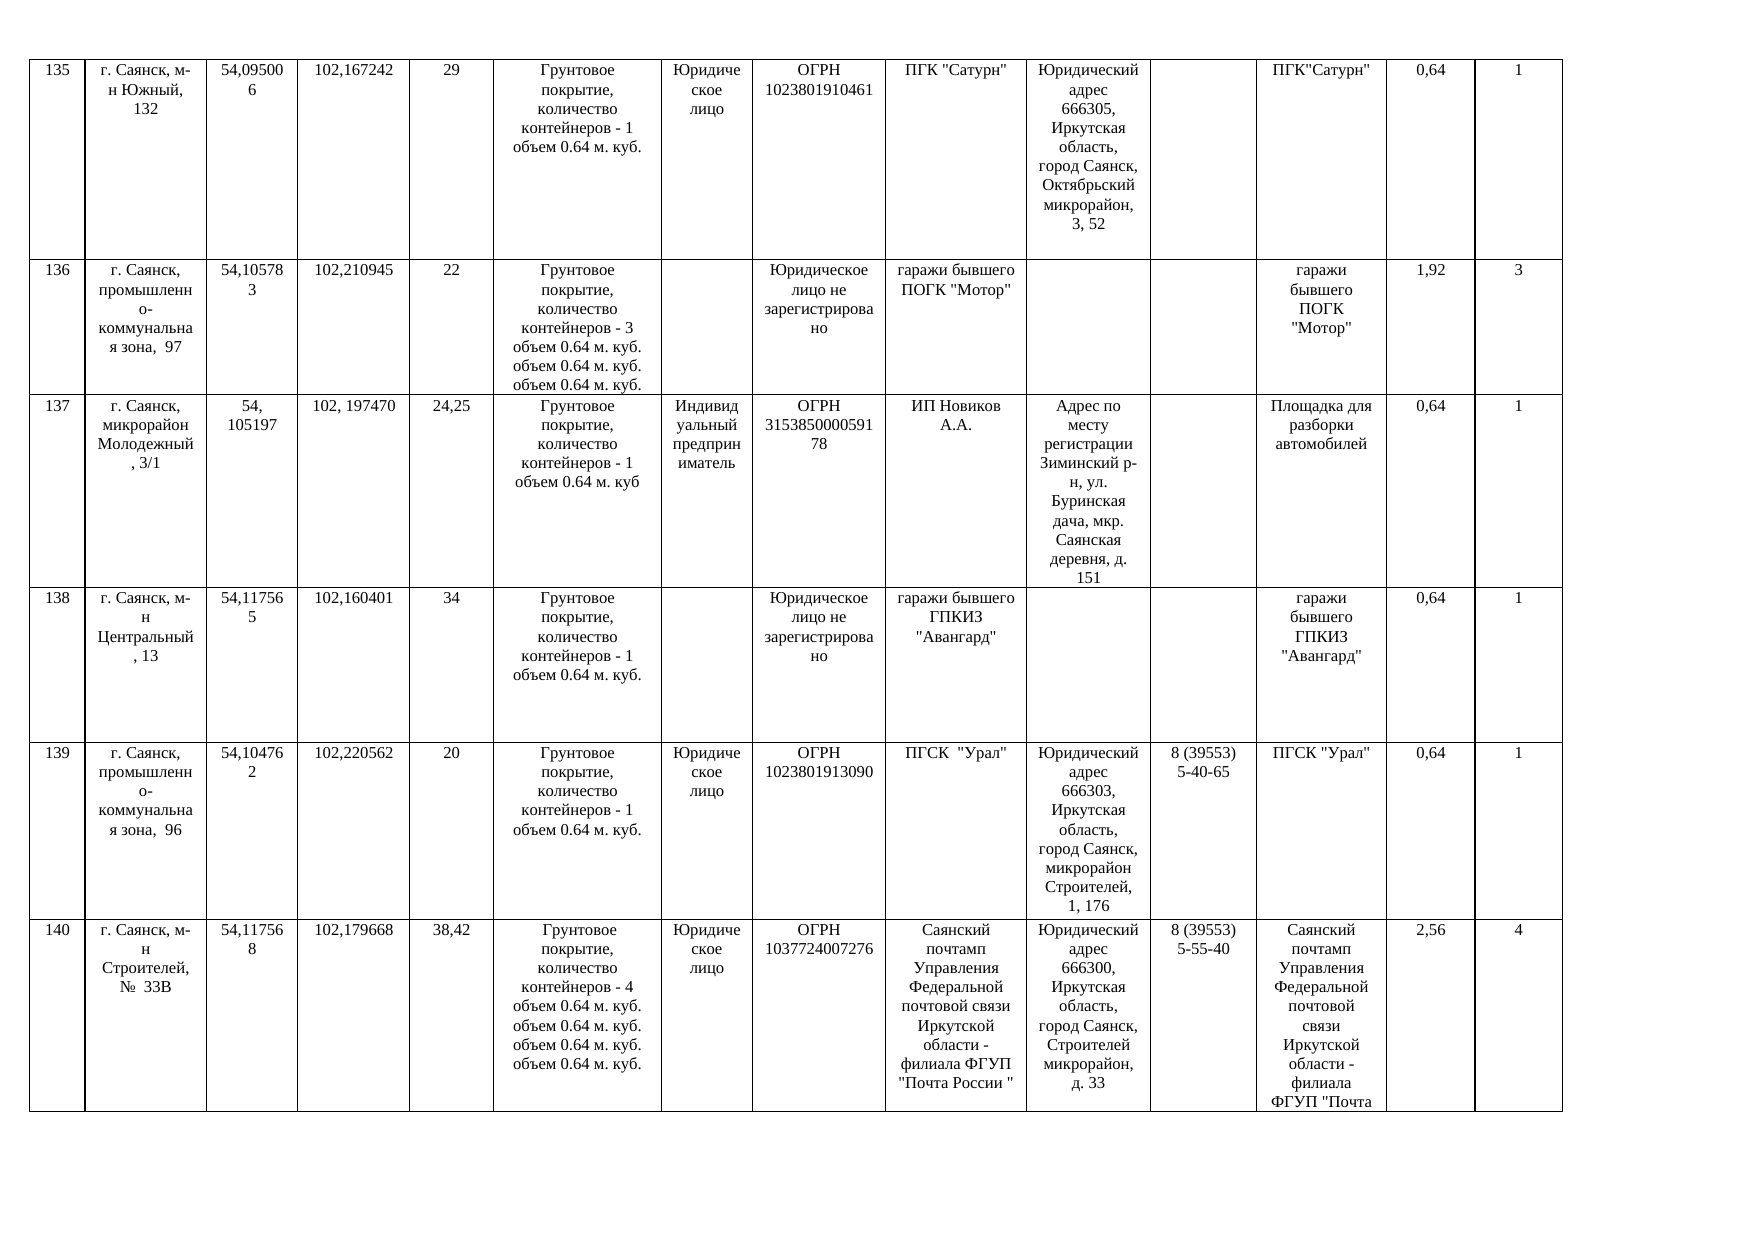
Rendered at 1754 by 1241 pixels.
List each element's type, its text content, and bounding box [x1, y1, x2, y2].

table_cell гаражи бывшего ГПКИЗ "Авангард" [886, 588, 1026, 742]
table_cell Площадка для разборки автомобилей [1257, 395, 1386, 587]
table_cell г. Саянск, м-н Центральный, 13 [86, 588, 206, 742]
table_cell ОГРН 1023801913090 [753, 743, 885, 918]
table_cell 102,167242 [298, 60, 409, 259]
table_cell [662, 260, 752, 394]
table_cell Индивидуальный предприниматель [662, 395, 752, 587]
table_cell Грунтовое покрытие, количество контейнеров - 1 объем 0.64 м. куб [494, 395, 661, 587]
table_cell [494, 60, 661, 259]
table_cell 29 [410, 60, 493, 259]
table_cell 54,117565 [207, 588, 297, 742]
table_cell 0,64 [1387, 60, 1474, 259]
table_cell Юридический адрес 666305, Иркутская область, город Саянск, Октябрьский микрорайон, 3, 52 [1027, 60, 1150, 259]
table_cell 1 [1476, 60, 1562, 259]
table_cell 54,105783 [207, 260, 297, 394]
table_cell 102,179668 [298, 920, 409, 1111]
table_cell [494, 920, 661, 1111]
table_cell Грунтовое покрытие, количество контейнеров - 3 объем 0.64 м. куб. объем 0.64 м. куб. объем 0.64 м. куб. [494, 260, 661, 394]
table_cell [1257, 920, 1386, 1111]
table_cell ПГСК "Урал" [886, 743, 1026, 918]
table_cell 102,160401 [298, 588, 409, 742]
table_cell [886, 920, 1026, 1111]
table_cell 0,64 [1387, 588, 1474, 742]
table_cell г. Саянск, промышленно-коммунальная зона, 97 [86, 260, 206, 394]
table_cell гаражи бывшего ГПКИЗ "Авангард" [1257, 588, 1386, 742]
table_cell 0,64 [1387, 395, 1474, 587]
table_cell 1 [1476, 588, 1562, 742]
table_cell 137 [30, 395, 84, 587]
table_cell 24,25 [410, 395, 493, 587]
table_cell 1,92 [1387, 260, 1474, 394]
table_cell 34 [410, 588, 493, 742]
table_cell ПГСК "Урал" [1257, 743, 1386, 918]
table_cell 135 [30, 60, 84, 259]
table_cell 1 [1476, 395, 1562, 587]
table_cell 102,210945 [298, 260, 409, 394]
table_cell [1151, 260, 1256, 394]
table_cell г. Саянск, промышленно-коммунальная зона, 96 [86, 743, 206, 918]
table_cell 0,64 [1387, 743, 1474, 918]
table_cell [86, 920, 206, 1111]
table_cell Грунтовое покрытие, количество контейнеров - 1 объем 0.64 м. куб. [494, 588, 661, 742]
table_cell ОГРН 1037724007276 [753, 920, 885, 1111]
table_cell Юридическое лицо [662, 743, 752, 918]
table_cell ИП Новиков А.А. [886, 395, 1026, 587]
table_cell [1027, 260, 1150, 394]
table_cell 20 [410, 743, 493, 918]
table_cell 54,095006 [207, 60, 297, 259]
table_cell 139 [30, 743, 84, 918]
table_cell гаражи бывшего ПОГК "Мотор" [1257, 260, 1386, 394]
table_cell 1 [1476, 743, 1562, 918]
table_cell г. Саянск, микрорайон Молодежный, 3/1 [86, 395, 206, 587]
table_cell 54, 105197 [207, 395, 297, 587]
table_cell Юридическое лицо не зарегистрировано [753, 588, 885, 742]
table_cell Юридическое лицо [662, 920, 752, 1111]
table_cell 3 [1476, 260, 1562, 394]
table_cell 54,104762 [207, 743, 297, 918]
table_cell 54,117568 [207, 920, 297, 1111]
table_cell ОГРН 315385000059178 [753, 395, 885, 587]
table_cell 136 [30, 260, 84, 394]
table_cell Юридический адрес 666303, Иркутская область, город Саянск, микрорайон Строителей, 1, 176 [1027, 743, 1150, 918]
table_cell ОГРН 1023801910461 [753, 60, 885, 259]
table_cell 102,220562 [298, 743, 409, 918]
table_cell 2,56 [1387, 920, 1474, 1111]
table_cell 138 [30, 588, 84, 742]
table_cell ПГК "Сатурн" [886, 60, 1026, 259]
table_cell 38,42 [410, 920, 493, 1111]
table_cell [1151, 588, 1256, 742]
table_cell [1027, 588, 1150, 742]
table_cell [662, 588, 752, 742]
table_cell Юридическое лицо [662, 60, 752, 259]
table_cell г. Саянск, м-н Южный, 132 [86, 60, 206, 259]
table_cell Грунтовое покрытие, количество контейнеров - 1 объем 0.64 м. куб. [494, 743, 661, 918]
table_cell [1151, 60, 1256, 259]
table_cell гаражи бывшего ПОГК "Мотор" [886, 260, 1026, 394]
table_cell 8 (39553) 5-40-65 [1151, 743, 1256, 918]
table_cell 140 [30, 920, 84, 1111]
table_cell 4 [1476, 920, 1562, 1111]
table_cell Адрес по месту регистрации Зиминский р-н, ул. Буринская дача, мкр. Саянская деревня, д. 151 [1027, 395, 1150, 587]
table_cell ПГК"Сатурн" [1257, 60, 1386, 259]
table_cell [1027, 920, 1150, 1111]
table_cell 8 (39553) 5-55-40 [1151, 920, 1256, 1111]
table_cell [1151, 395, 1256, 587]
table_cell 102, 197470 [298, 395, 409, 587]
table_cell 22 [410, 260, 493, 394]
table_cell Юридическое лицо не зарегистрировано [753, 260, 885, 394]
